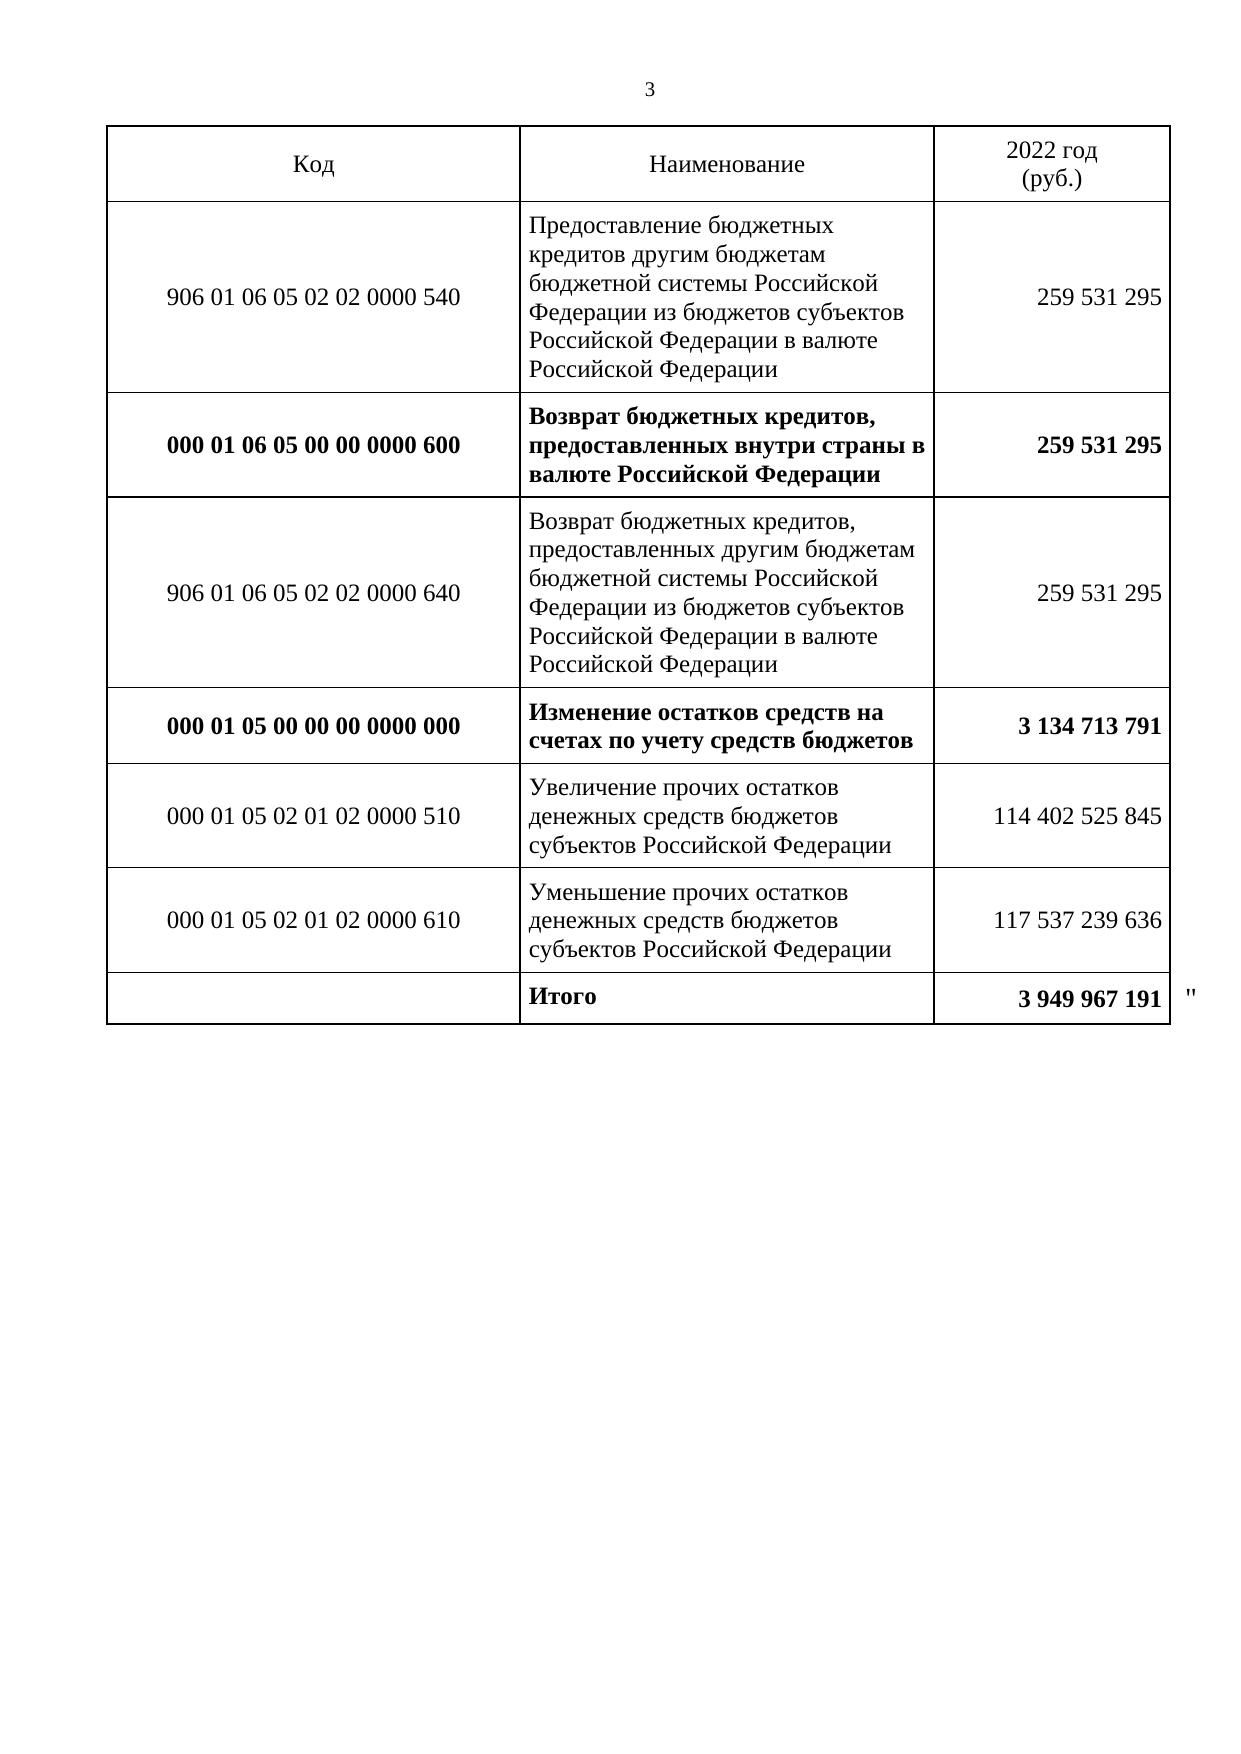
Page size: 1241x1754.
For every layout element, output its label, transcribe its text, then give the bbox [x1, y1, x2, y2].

table_cell " [1171, 971, 1208, 1023]
table_cell Возврат бюджетных кредитов, предоставленных другим бюджетам бюджетной системы Российской Федерации из бюджетов субъектов Российской Федерации в валюте Российской Федерации [521, 498, 933, 687]
table_cell 000 01 06 05 00 00 0000 600 [108, 393, 519, 496]
table_cell Уменьшение прочих остатков денежных средств бюджетов субъектов Российской Федерации [521, 868, 933, 971]
table_cell 114 402 525 845 [935, 764, 1169, 867]
table_cell Возврат бюджетных кредитов, предоставленных внутри страны в валюте Российской Федерации [521, 393, 933, 496]
table_cell 000 01 05 02 01 02 0000 610 [108, 868, 519, 971]
table_header [521, 127, 933, 201]
table_cell [108, 973, 519, 1023]
table_cell 3 949 967 191 [935, 973, 1169, 1023]
table_cell 259 531 295 [935, 393, 1169, 496]
table_cell 000 01 05 02 01 02 0000 510 [108, 764, 519, 867]
table_header [108, 127, 519, 201]
table_header [935, 127, 1169, 201]
table_cell Увеличение прочих остатков денежных средств бюджетов субъектов Российской Федерации [521, 764, 933, 867]
table_cell 3 134 713 791 [935, 688, 1169, 762]
table_cell Предоставление бюджетных кредитов другим бюджетам бюджетной системы Российской Федерации из бюджетов субъектов Российской Федерации в валюте Российской Федерации [521, 202, 933, 391]
table_cell 259 531 295 [935, 498, 1169, 687]
table_cell 906 01 06 05 02 02 0000 540 [108, 202, 519, 391]
table_cell 259 531 295 [935, 202, 1169, 391]
table_cell 117 537 239 636 [935, 868, 1169, 971]
table_cell Итого [521, 973, 933, 1023]
table_cell 000 01 05 00 00 00 0000 000 [108, 688, 519, 762]
table_cell Изменение остатков средств на счетах по учету средств бюджетов [521, 688, 933, 762]
table_cell 906 01 06 05 02 02 0000 640 [108, 498, 519, 687]
